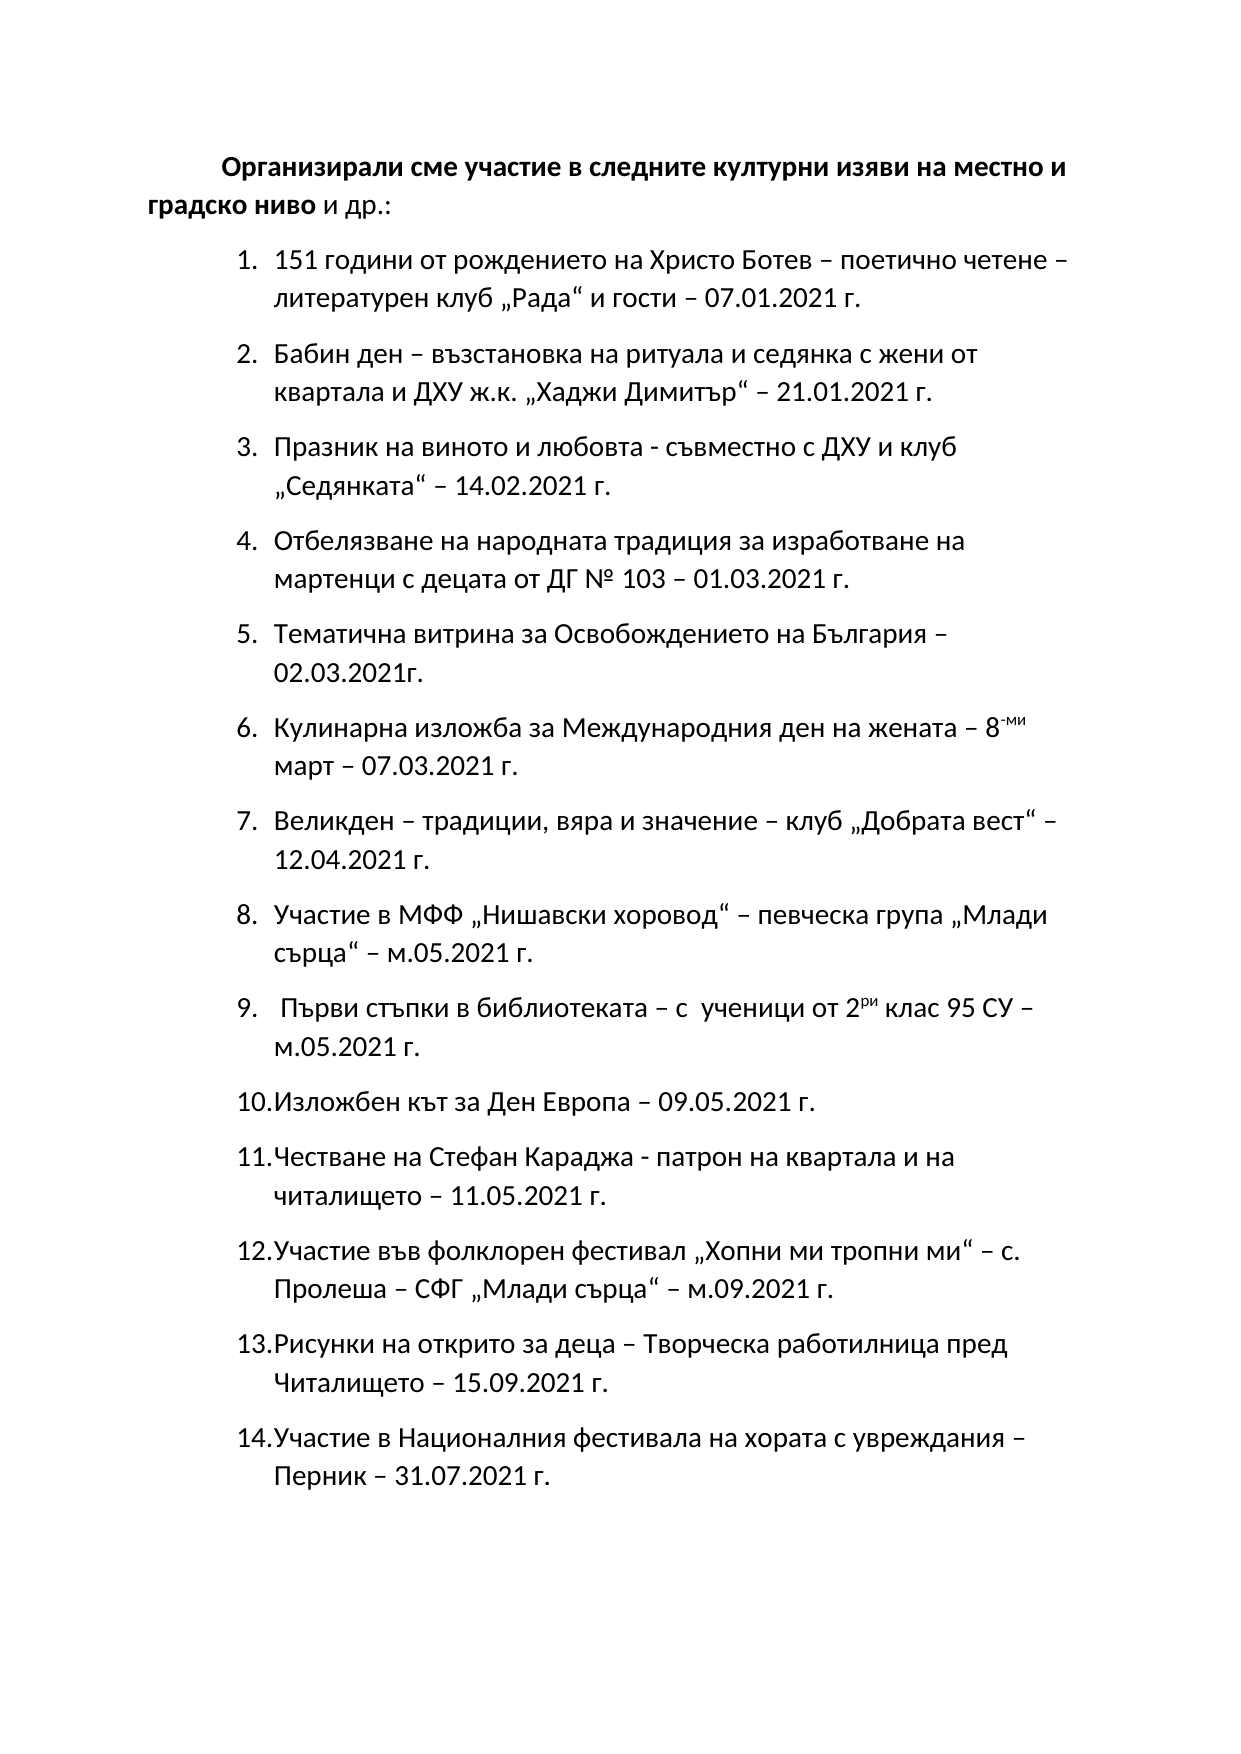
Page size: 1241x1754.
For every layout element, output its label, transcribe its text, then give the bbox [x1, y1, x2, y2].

list Великден – традиции, вяра и значение – клуб „Добрата вест“ – 12.04.2021 г. [236, 802, 1093, 876]
list Участие в МФФ „Нишавски хоровод“ – певческа група „Млади сърца“ – м.05.2021 г. [236, 896, 1093, 970]
list Празник на виното и любовта - съвместно с ДХУ и клуб „Седянката“ – 14.02.2021 г. [236, 428, 1093, 502]
list 151 години от рождението на Христо Ботев – поетично четене – литературен клуб „Рада“ и гости – 07.01.2021 г. [236, 241, 1093, 315]
list Тематична витрина за Освобождението на България – 02.03.2021г. [236, 615, 1093, 689]
list Честване на Стефан Караджа - патрон на квартала и на читалището – 11.05.2021 г. [236, 1138, 1093, 1212]
list Участие във фолклорен фестивал „Хопни ми тропни ми“ – с. Пролеша – СФГ „Млади сърца“ – м.09.2021 г. [236, 1232, 1093, 1306]
list Отбелязване на народната традиция за изработване на мартенци с децата от ДГ № 103 – 01.03.2021 г. [236, 522, 1093, 596]
list Рисунки на открито за деца – Творческа работилница пред Читалището – 15.09.2021 г. [236, 1325, 1093, 1399]
list Бабин ден – възстановка на ритуала и седянка с жени от квартала и ДХУ ж.к. „Хаджи Димитър“ – 21.01.2021 г. [236, 335, 1093, 409]
list Първи стъпки в библиотеката – с ученици от 2ри клас 95 СУ –м.05.2021 г. [236, 989, 1093, 1063]
text Организирали сме участие в следните културни изяви на местно и градско ниво и др.: [148, 148, 1093, 222]
list Кулинарна изложба за Международния ден на жената – 8-ми март – 07.03.2021 г. [236, 709, 1093, 783]
list Изложбен кът за Ден Европа – 09.05.2021 г. [236, 1083, 1093, 1119]
list Участие в Националния фестивала на хората с увреждания – Перник – 31.07.2021 г. [236, 1419, 1093, 1493]
